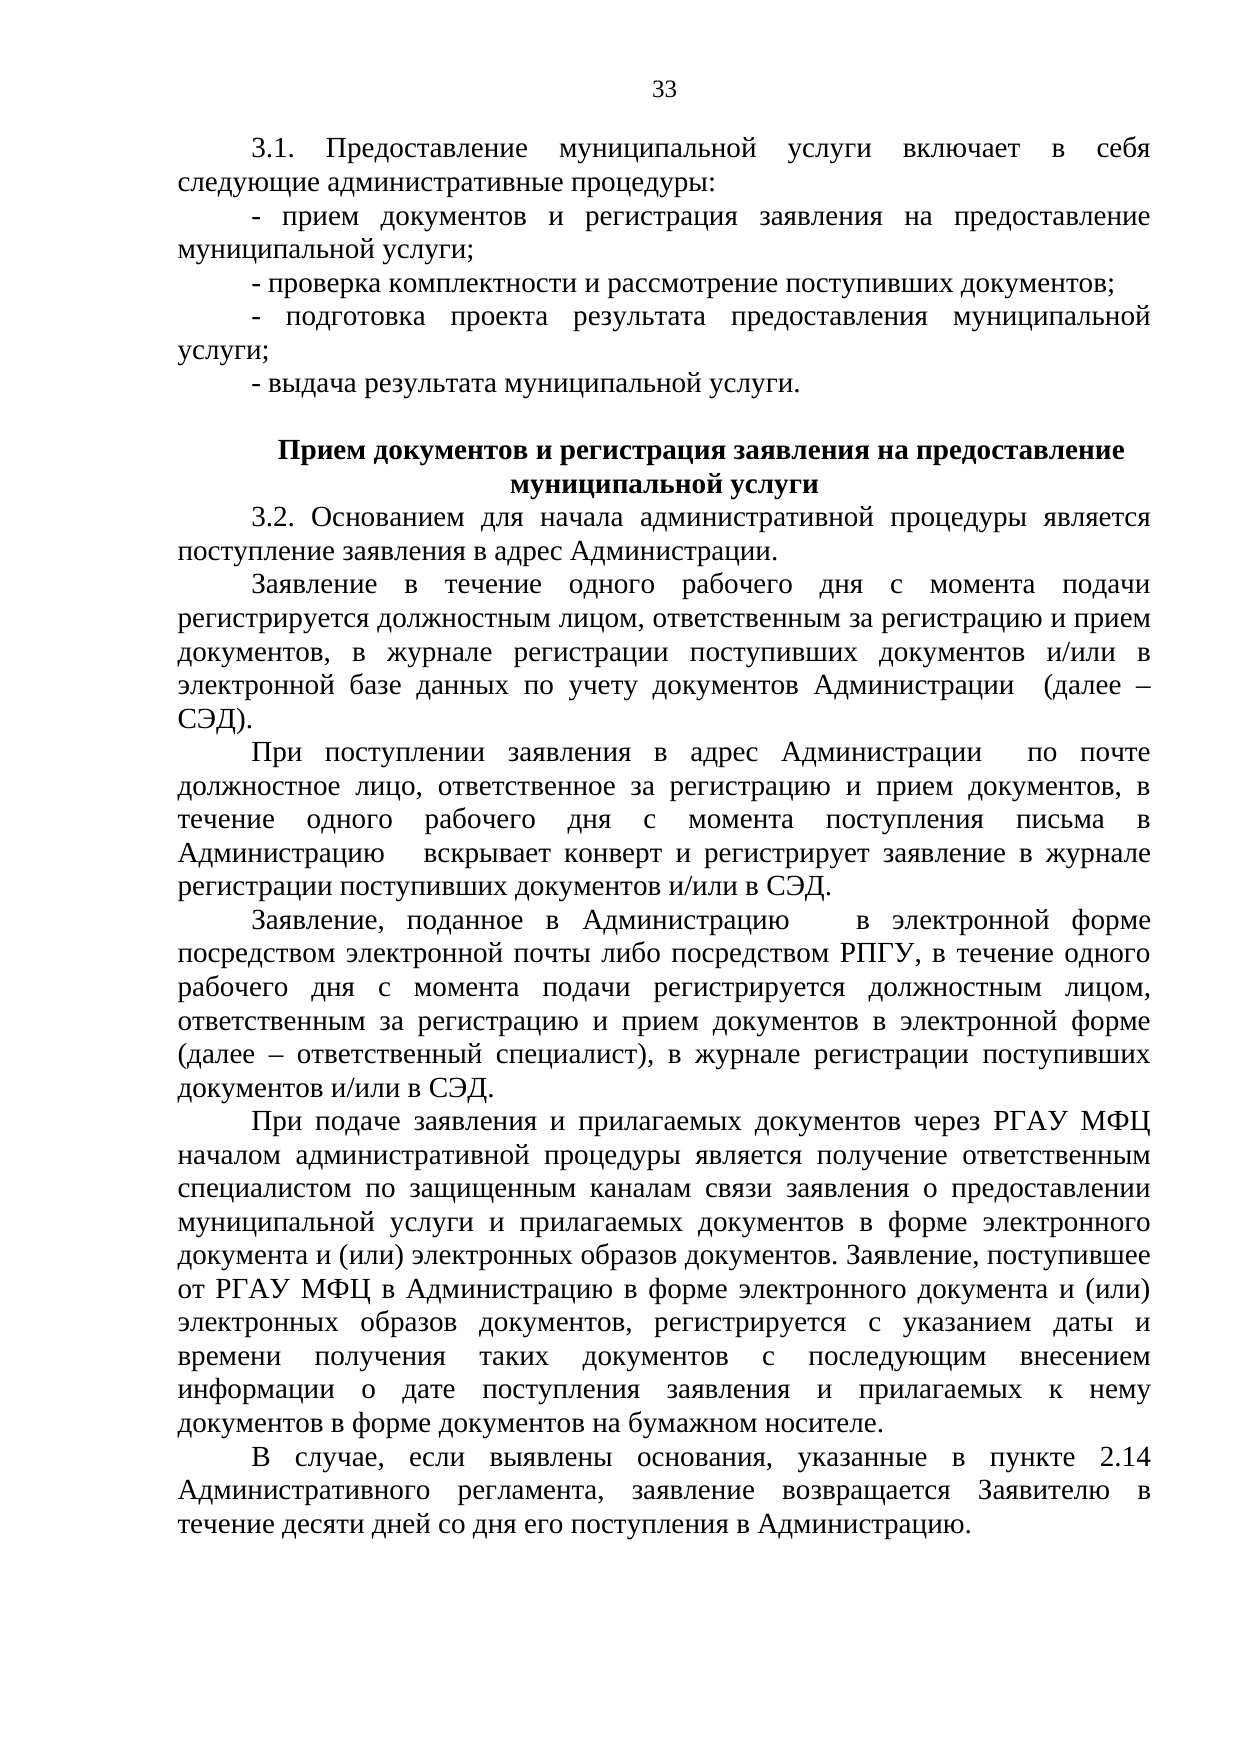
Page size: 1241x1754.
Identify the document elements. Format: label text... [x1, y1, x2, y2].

text При подаче заявления и прилагаемых документов через РГАУ МФЦ началом административной процедуры является получение ответственным специалистом по защищенным каналам связи заявления о предоставлении муниципальной услуги и прилагаемых документов в форме электронного документа и (или) электронных образов документов. Заявление, поступившее от РГАУ МФЦ в Администрацию в форме электронного документа и (или) электронных образов документов, регистрируется с указанием даты и времени получения таких документов с последующим внесением информации о дате поступления заявления и прилагаемых к нему документов в форме документов на бумажном носителе. [177, 1103, 1152, 1439]
text При поступлении заявления в адрес Администрации по почте должностное лицо, ответственное за регистрацию и прием документов, в течение одного рабочего дня с момента поступления письма в Администрацию вскрывает конверт и регистрирует заявление в журнале регистрации поступивших документов и/или в СЭД. [177, 734, 1152, 902]
text - подготовка проекта результата предоставления муниципальной услуги; [177, 298, 1152, 365]
text - прием документов и регистрация заявления на предоставление муниципальной услуги; [177, 198, 1152, 265]
text Прием документов и регистрация заявления на предоставление муниципальной услуги [177, 432, 1152, 499]
text В случае, если выявлены основания, указанные в пункте 2.14 Административного регламента, заявление возвращается Заявителю в течение десяти дней со дня его поступления в Администрацию. [177, 1439, 1152, 1539]
text - выдача результата муниципальной услуги. [177, 365, 1152, 399]
text - проверка комплектности и рассмотрение поступивших документов; [177, 265, 1152, 298]
text 3.2. Основанием для начала административной процедуры является поступление заявления в адрес Администрации. [177, 499, 1152, 567]
text Заявление в течение одного рабочего дня с момента подачи регистрируется должностным лицом, ответственным за регистрацию и прием документов, в журнале регистрации поступивших документов и/или в электронной базе данных по учету документов Администрации (далее – СЭД). [177, 567, 1152, 734]
text Заявление, поданное в Администрацию в электронной форме посредством электронной почты либо посредством РПГУ, в течение одного рабочего дня с момента подачи регистрируется должностным лицом, ответственным за регистрацию и прием документов в электронной форме (далее – ответственный специалист), в журнале регистрации поступивших документов и/или в СЭД. [177, 902, 1152, 1103]
text 3.1. Предоставление муниципальной услуги включает в себя следующие административные процедуры: [177, 131, 1152, 198]
